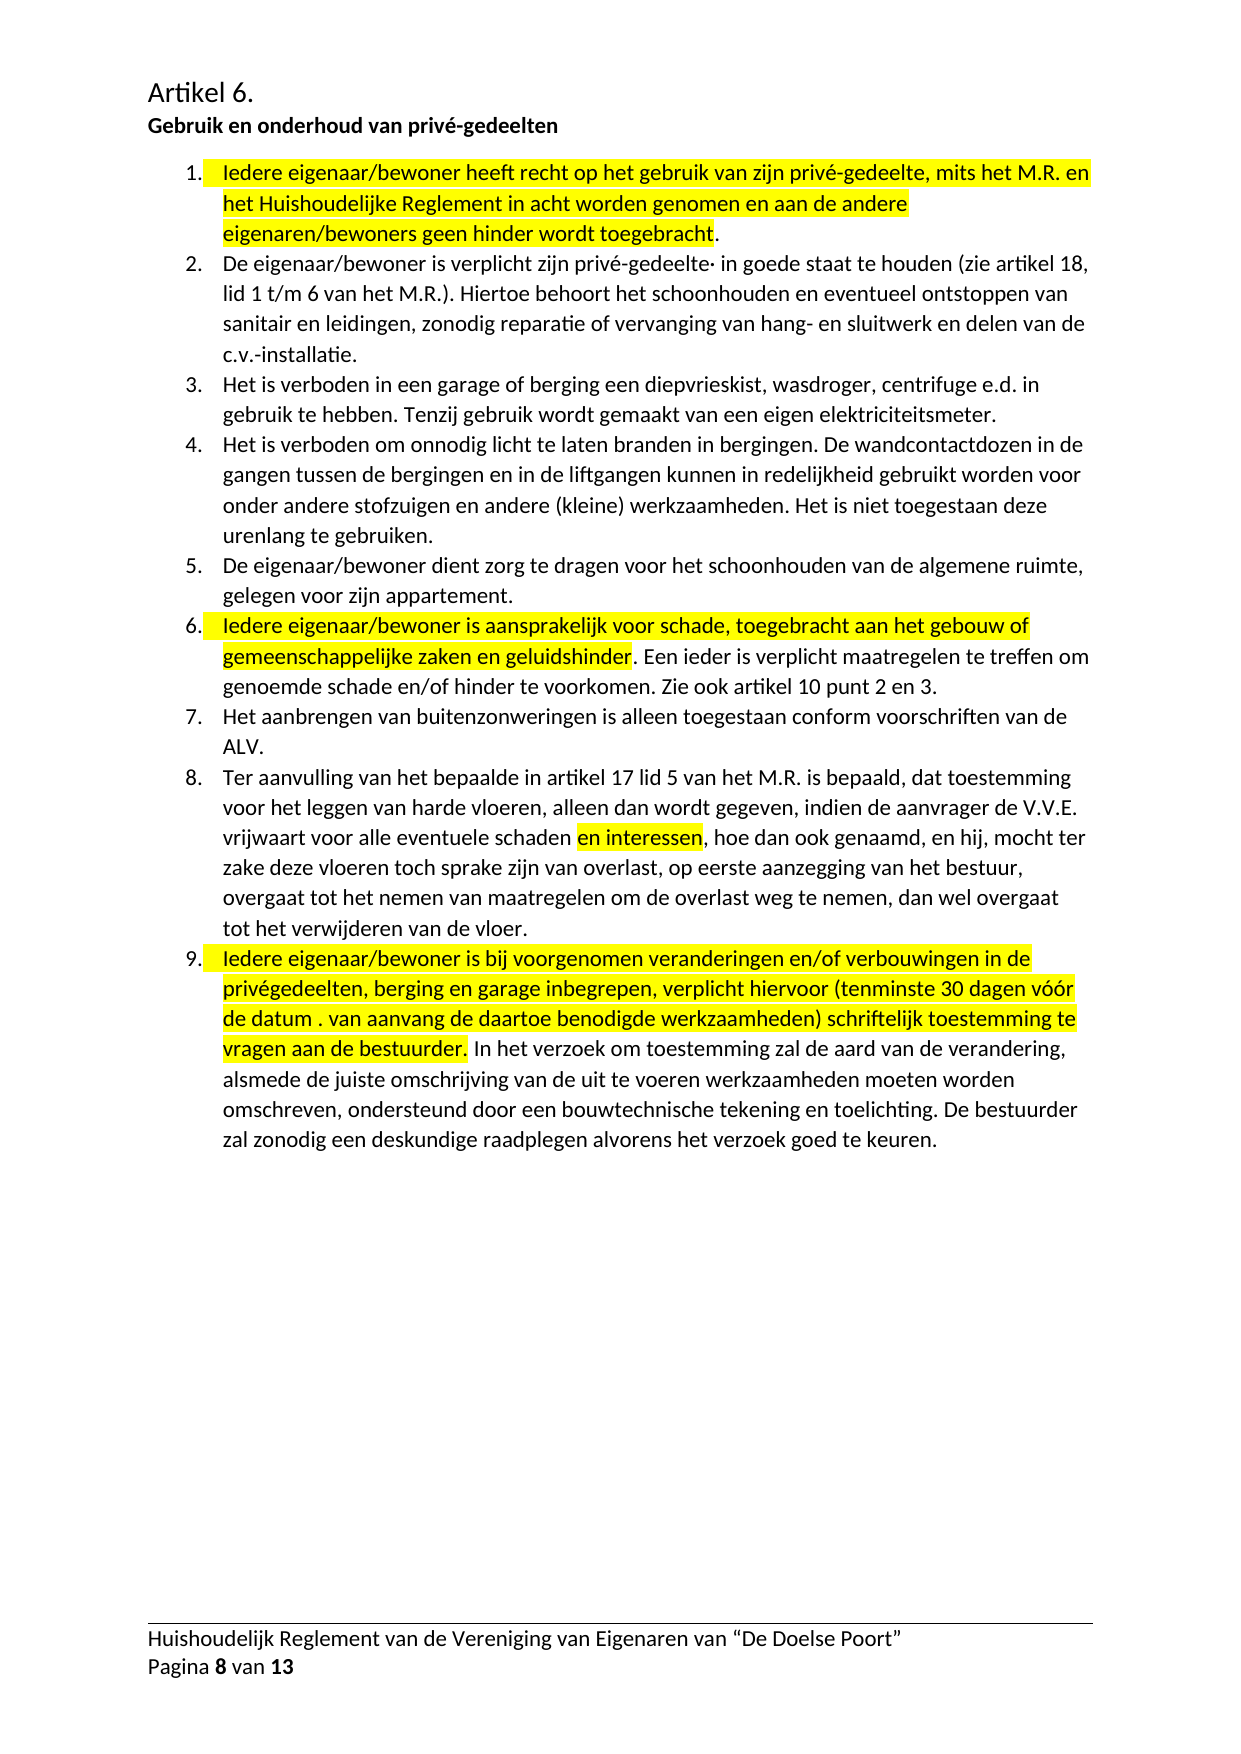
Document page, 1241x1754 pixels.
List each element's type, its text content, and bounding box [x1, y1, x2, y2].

list Het is verboden om onnodig licht te laten branden in bergingen. De wandcontactdozen in de gangen tussen de bergingen en in de liftgangen kunnen in redelijkheid gebruikt worden voor onder andere stofzuigen en andere (kleine) werkzaamheden. Het is niet toegestaan deze urenlang te gebruiken. [185, 430, 1093, 549]
list Iedere eigenaar/bewoner heeft recht op het gebruik van zijn privé-gedeelte, mits het M.R. en het Huishoudelijke Reglement in acht worden genomen en aan de andere eigenaren/bewoners geen hinder wordt toegebracht. [185, 158, 1093, 247]
list Ter aanvulling van het bepaalde in artikel 17 lid 5 van het M.R. is bepaald, dat toestemming voor het leggen van harde vloeren, alleen dan wordt gegeven, indien de aanvrager de V.V.E. vrijwaart voor alle eventuele schaden en interessen, hoe dan ook genaamd, en hij, mocht ter zake deze vloeren toch sprake zijn van overlast, op eerste aanzegging van het bestuur, overgaat tot het nemen van maatregelen om de overlast weg te nemen, dan wel overgaat tot het verwijderen van de vloer. [185, 763, 1093, 942]
list De eigenaar/bewoner dient zorg te dragen voor het schoonhouden van de algemene ruimte, gelegen voor zijn appartement. [185, 551, 1093, 609]
list De eigenaar/bewoner is verplicht zijn privé-gedeelte· in goede staat te houden (zie artikel 18, lid 1 t/m 6 van het M.R.). Hiertoe behoort het schoonhouden en eventueel ontstoppen van sanitair en leidingen, zonodig reparatie of vervanging van hang- en sluitwerk en delen van de c.v.-installatie. [185, 249, 1093, 368]
list Het aanbrengen van buitenzonweringen is alleen toegestaan conform voorschriften van de ALV. [185, 702, 1093, 761]
list Iedere eigenaar/bewoner is bij voorgenomen veranderingen en/of verbouwingen in de privégedeelten, berging en garage inbegrepen, verplicht hiervoor (tenminste 30 dagen vóór de datum . van aanvang de daartoe benodigde werkzaamheden) schriftelijk toestemming te vragen aan de bestuurder. In het verzoek om toestemming zal de aard van de verandering, alsmede de juiste omschrijving van de uit te voeren werkzaamheden moeten worden omschreven, ondersteund door een bouwtechnische tekening en toelichting. De bestuurder zal zonodig een deskundige raadplegen alvorens het verzoek goed te keuren. [185, 944, 1093, 1153]
list Iedere eigenaar/bewoner is aansprakelijk voor schade, toegebracht aan het gebouw of gemeenschappelijke zaken en geluidshinder. Een ieder is verplicht maatregelen te treffen om genoemde schade en/of hinder te voorkomen. Zie ook artikel 10 punt 2 en 3. [185, 612, 1093, 700]
list Het is verboden in een garage of berging een diepvrieskist, wasdroger, centrifuge e.d. in gebruik te hebben. Tenzij gebruik wordt gemaakt van een eigen elektriciteitsmeter. [185, 370, 1093, 428]
text Artikel 6. Gebruik en onderhoud van privé-gedeelten [148, 74, 1093, 140]
